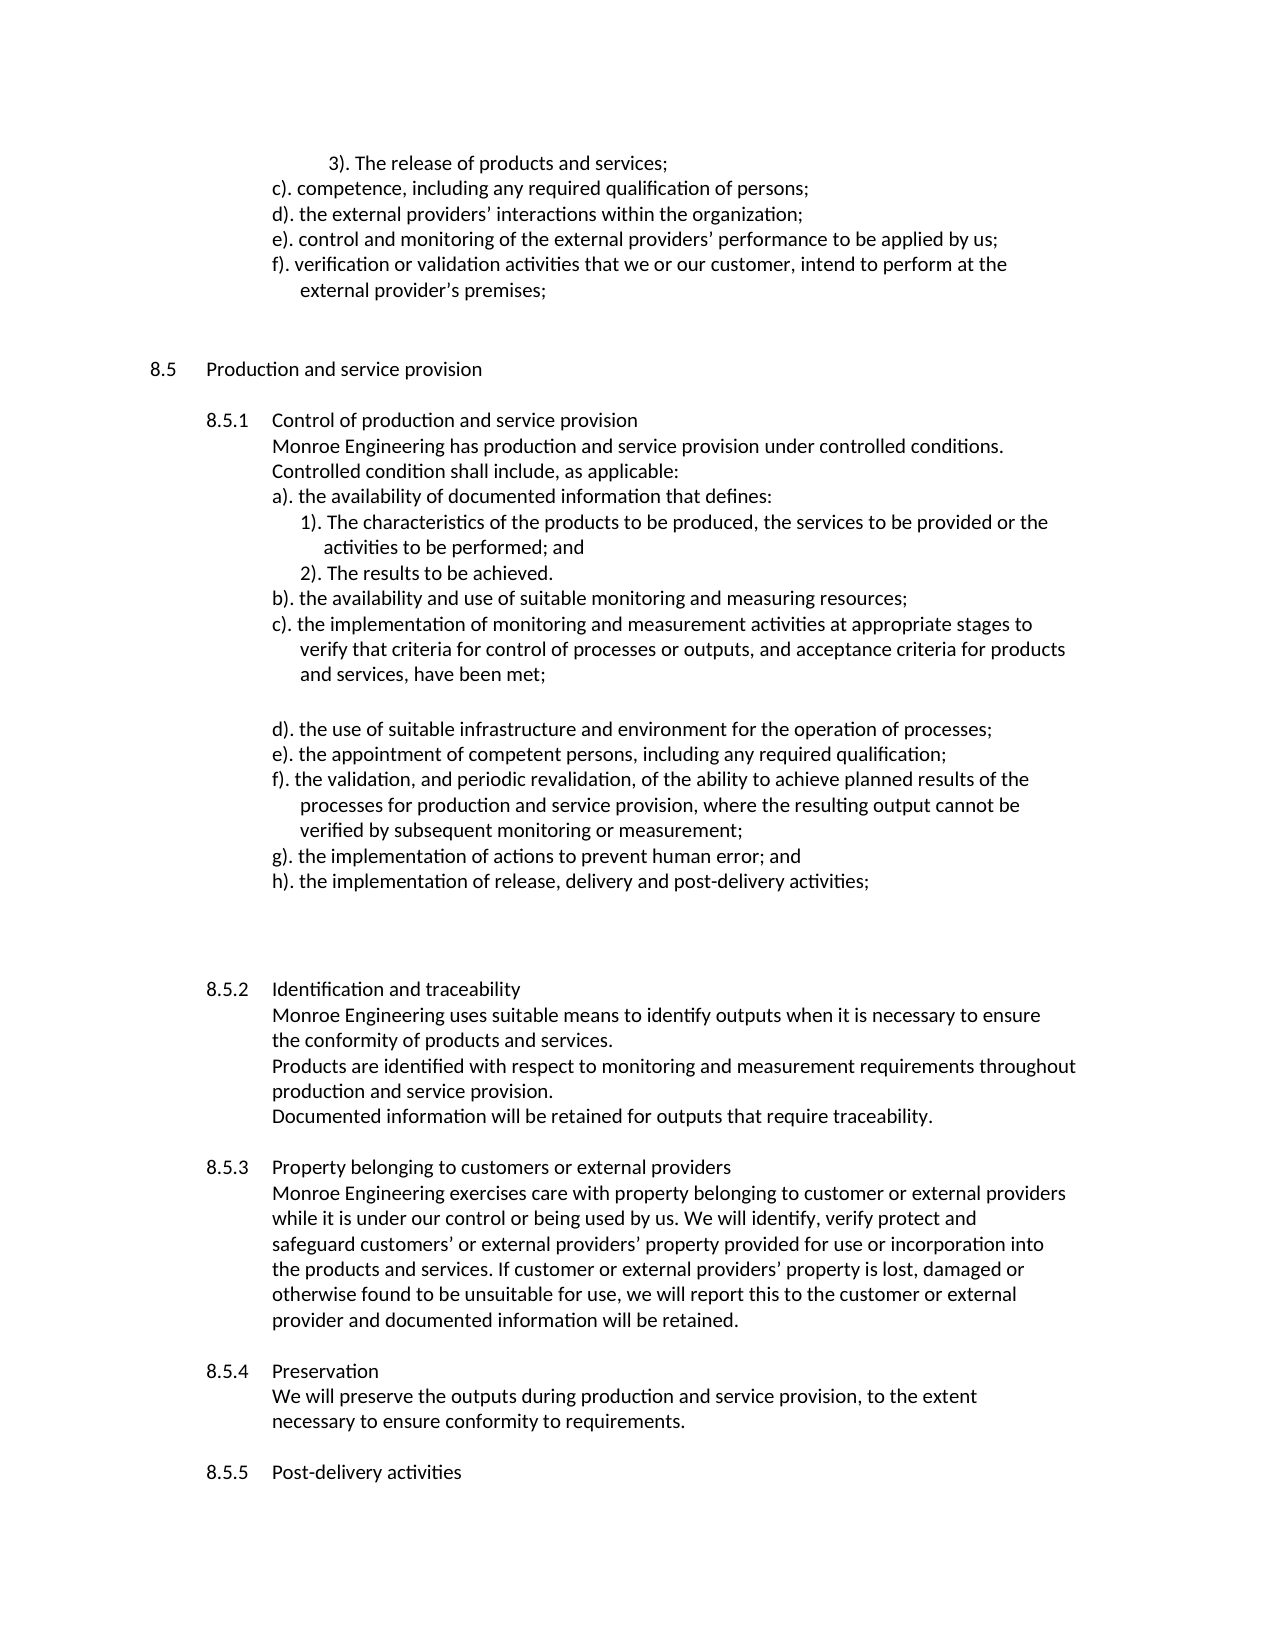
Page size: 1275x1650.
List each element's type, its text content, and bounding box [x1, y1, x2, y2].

text Monroe Engineering uses suitable means to identify outputs when it is necessary to ensure [150, 1002, 1125, 1027]
text safeguard customers’ or external providers’ property provided for use or incorporation into [150, 1231, 1125, 1256]
text the products and services. If customer or external providers’ property is lost, damaged or [150, 1256, 1125, 1282]
text verified by subsequent monitoring or measurement; [150, 817, 1125, 843]
text b). the availability and use of suitable monitoring and measuring resources; [150, 585, 1125, 611]
text 3). The release of products and services; [150, 150, 1125, 175]
text necessary to ensure conformity to requirements. [150, 1409, 1125, 1434]
text e). control and monitoring of the external providers’ performance to be applied by us; [150, 226, 1125, 252]
text f). the validation, and periodic revalidation, of the ability to achieve planned results of the [150, 767, 1125, 792]
text and services, have been met; [150, 662, 1125, 687]
text processes for production and service provision, where the resulting output cannot be [150, 792, 1125, 817]
text 1). The characteristics of the products to be produced, the services to be provided or the [150, 509, 1125, 534]
text the conformity of products and services. [150, 1027, 1125, 1053]
text otherwise found to be unsuitable for use, we will report this to the customer or external [150, 1282, 1125, 1307]
text c). competence, including any required qualification of persons; [150, 175, 1125, 201]
text f). verification or validation activities that we or our customer, intend to perform at the [150, 252, 1125, 277]
text d). the external providers’ interactions within the organization; [150, 201, 1125, 226]
text verify that criteria for control of processes or outputs, and acceptance criteria for products [150, 636, 1125, 662]
text Products are identified with respect to monitoring and measurement requirements throughout production and service provision. [272, 1053, 1125, 1104]
text c). the implementation of monitoring and measurement activities at appropriate stages to [150, 611, 1125, 636]
text provider and documented information will be retained. [150, 1307, 1125, 1332]
text a). the availability of documented information that defines: [150, 484, 1125, 509]
text 2). The results to be achieved. [150, 560, 1125, 585]
text 8.5.1 Control of production and service provision [150, 407, 1125, 433]
text Monroe Engineering exercises care with property belonging to customer or external providers [150, 1180, 1125, 1205]
text 8.5.4 Preservation [150, 1358, 1125, 1383]
text 8.5 Production and service provision [150, 357, 1125, 382]
text 8.5.3 Property belonging to customers or external providers [150, 1154, 1125, 1180]
text Monroe Engineering has production and service provision under controlled conditions. [150, 433, 1125, 458]
text Documented information will be retained for outputs that require traceability. [272, 1104, 1125, 1129]
text We will preserve the outputs during production and service provision, to the extent [150, 1383, 1125, 1409]
text 8.5.5 Post-delivery activities [150, 1459, 1125, 1485]
text e). the appointment of competent persons, including any required qualification; [150, 741, 1125, 767]
text 8.5.2 Identification and traceability [150, 977, 1125, 1002]
text h). the implementation of release, delivery and post-delivery activities; [150, 868, 1125, 894]
text external provider’s premises; [150, 277, 1125, 302]
text while it is under our control or being used by us. We will identify, verify protect and [150, 1205, 1125, 1231]
text d). the use of suitable infrastructure and environment for the operation of processes; [150, 716, 1125, 741]
text Controlled condition shall include, as applicable: [150, 458, 1125, 484]
text activities to be performed; and [150, 534, 1125, 560]
text g). the implementation of actions to prevent human error; and [150, 843, 1125, 868]
